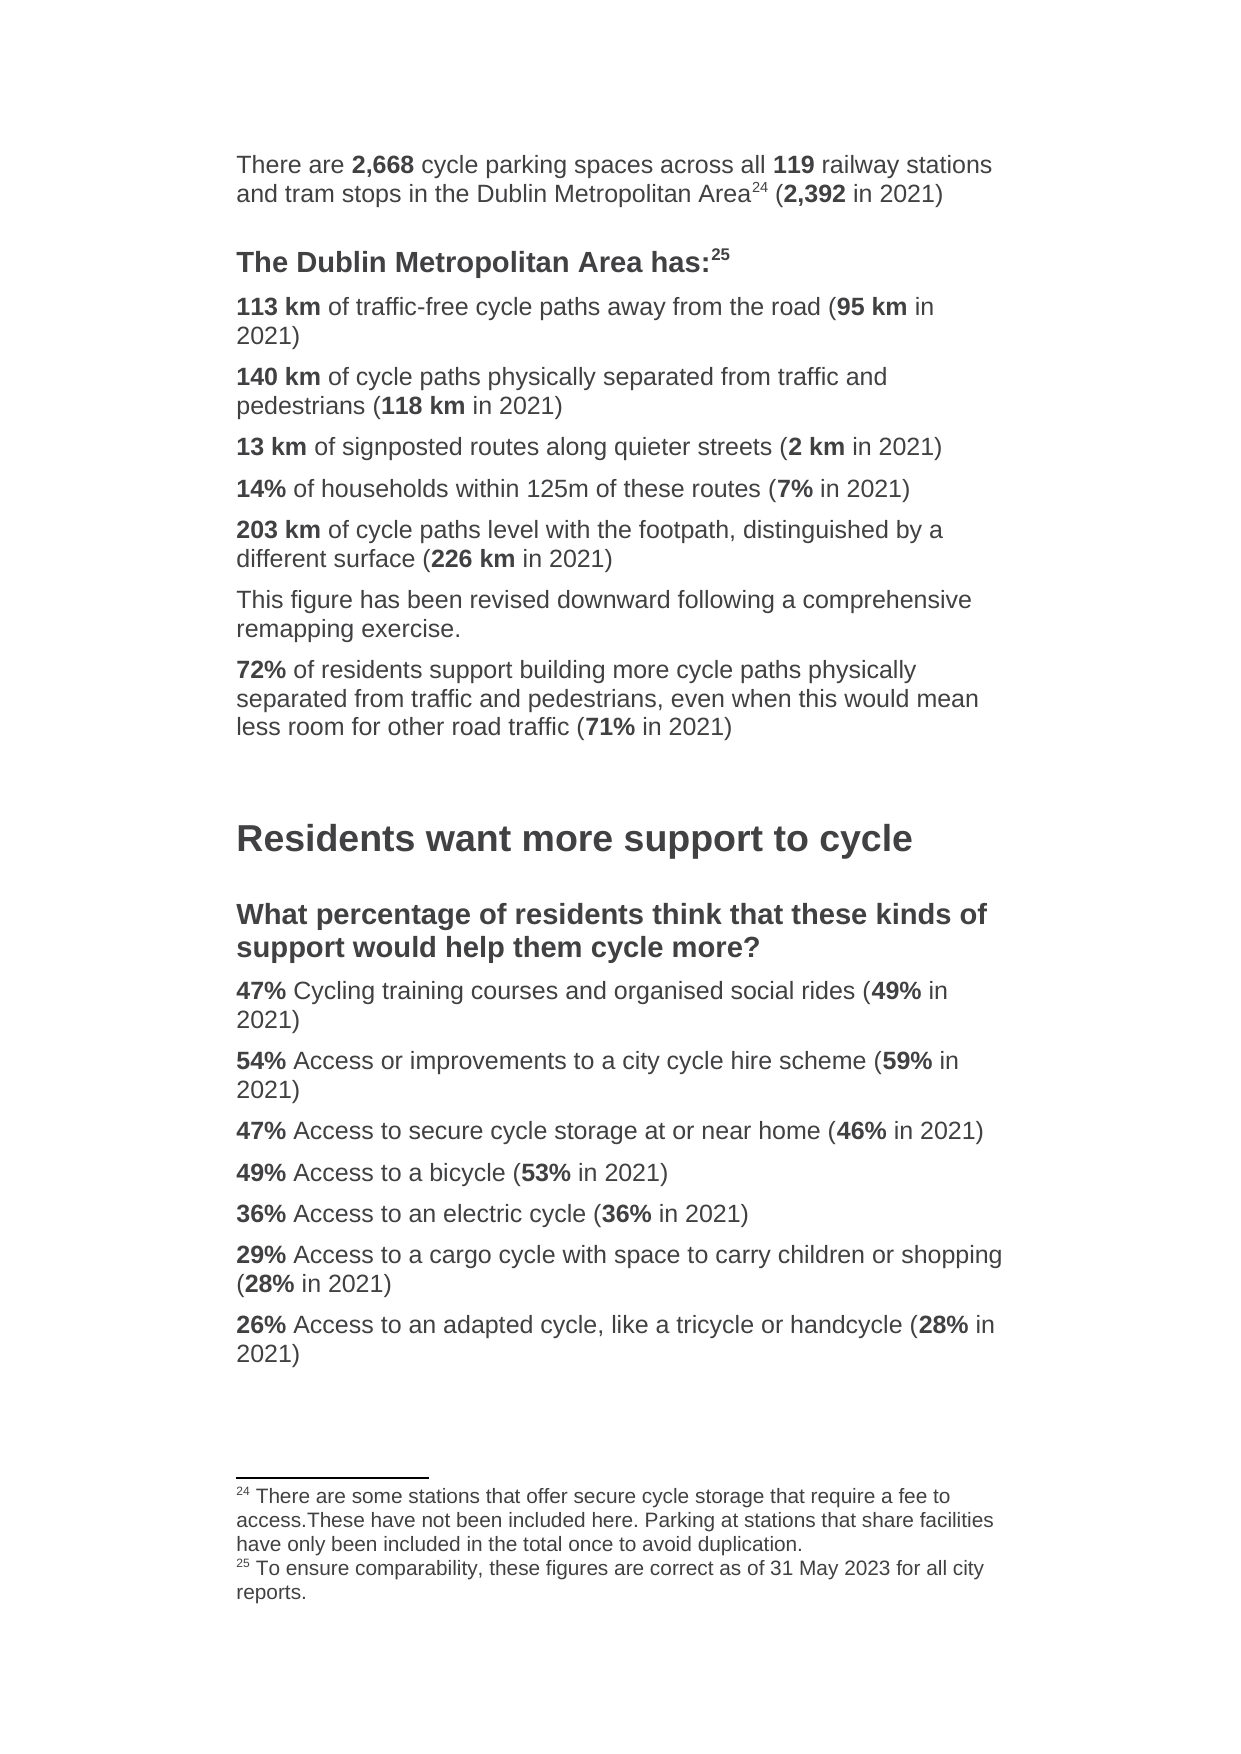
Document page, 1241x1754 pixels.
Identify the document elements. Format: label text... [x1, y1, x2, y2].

text 36% Access to an electric cycle (36% in 2021) [236, 1199, 1004, 1228]
subtitle What percentage of residents think that these kinds of support would help them cycle more? [236, 897, 1004, 964]
text There are 2,668 cycle parking spaces across all 119 railway stations and tram stops in the Dublin Metropolitan Area (2,392 in 2021) [236, 150, 1004, 207]
subtitle The Dublin Metropolitan Area has: [236, 245, 1004, 278]
text 47% Cycling training courses and organised social rides (49% in 2021) [236, 976, 1004, 1034]
subtitle Residents want more support to cycle [236, 816, 1004, 859]
text 140 km of cycle paths physically separated from traffic and pedestrians (118 km in 2021) [236, 362, 1004, 420]
text 203 km of cycle paths level with the footpath, distinguished by a different surface (226 km in 2021) [236, 515, 1004, 572]
text 13 km of signposted routes along quieter streets (2 km in 2021) [236, 432, 1004, 461]
text 72% of residents support building more cycle paths physically separated from traffic and pedestrians, even when this would mean less room for other road traffic (71% in 2021) [236, 655, 1004, 741]
text 113 km of traffic‑free cycle paths away from the road (95 km in 2021) [236, 291, 1004, 350]
text 47% Access to secure cycle storage at or near home (46% in 2021) [236, 1116, 1004, 1145]
text 29% Access to a cargo cycle with space to carry children or shopping (28% in 2021) [236, 1240, 1004, 1298]
text 26% Access to an adapted cycle, like a tricycle or handcycle (28% in 2021) [236, 1310, 1004, 1368]
text 14% of households within 125m of these routes (7% in 2021) [236, 474, 1004, 502]
text 49% Access to a bicycle (53% in 2021) [236, 1158, 1004, 1186]
text This figure has been revised downward following a comprehensive remapping exercise. [236, 585, 1004, 642]
text 54% Access or improvements to a city cycle hire scheme (59% in 2021) [236, 1046, 1004, 1104]
